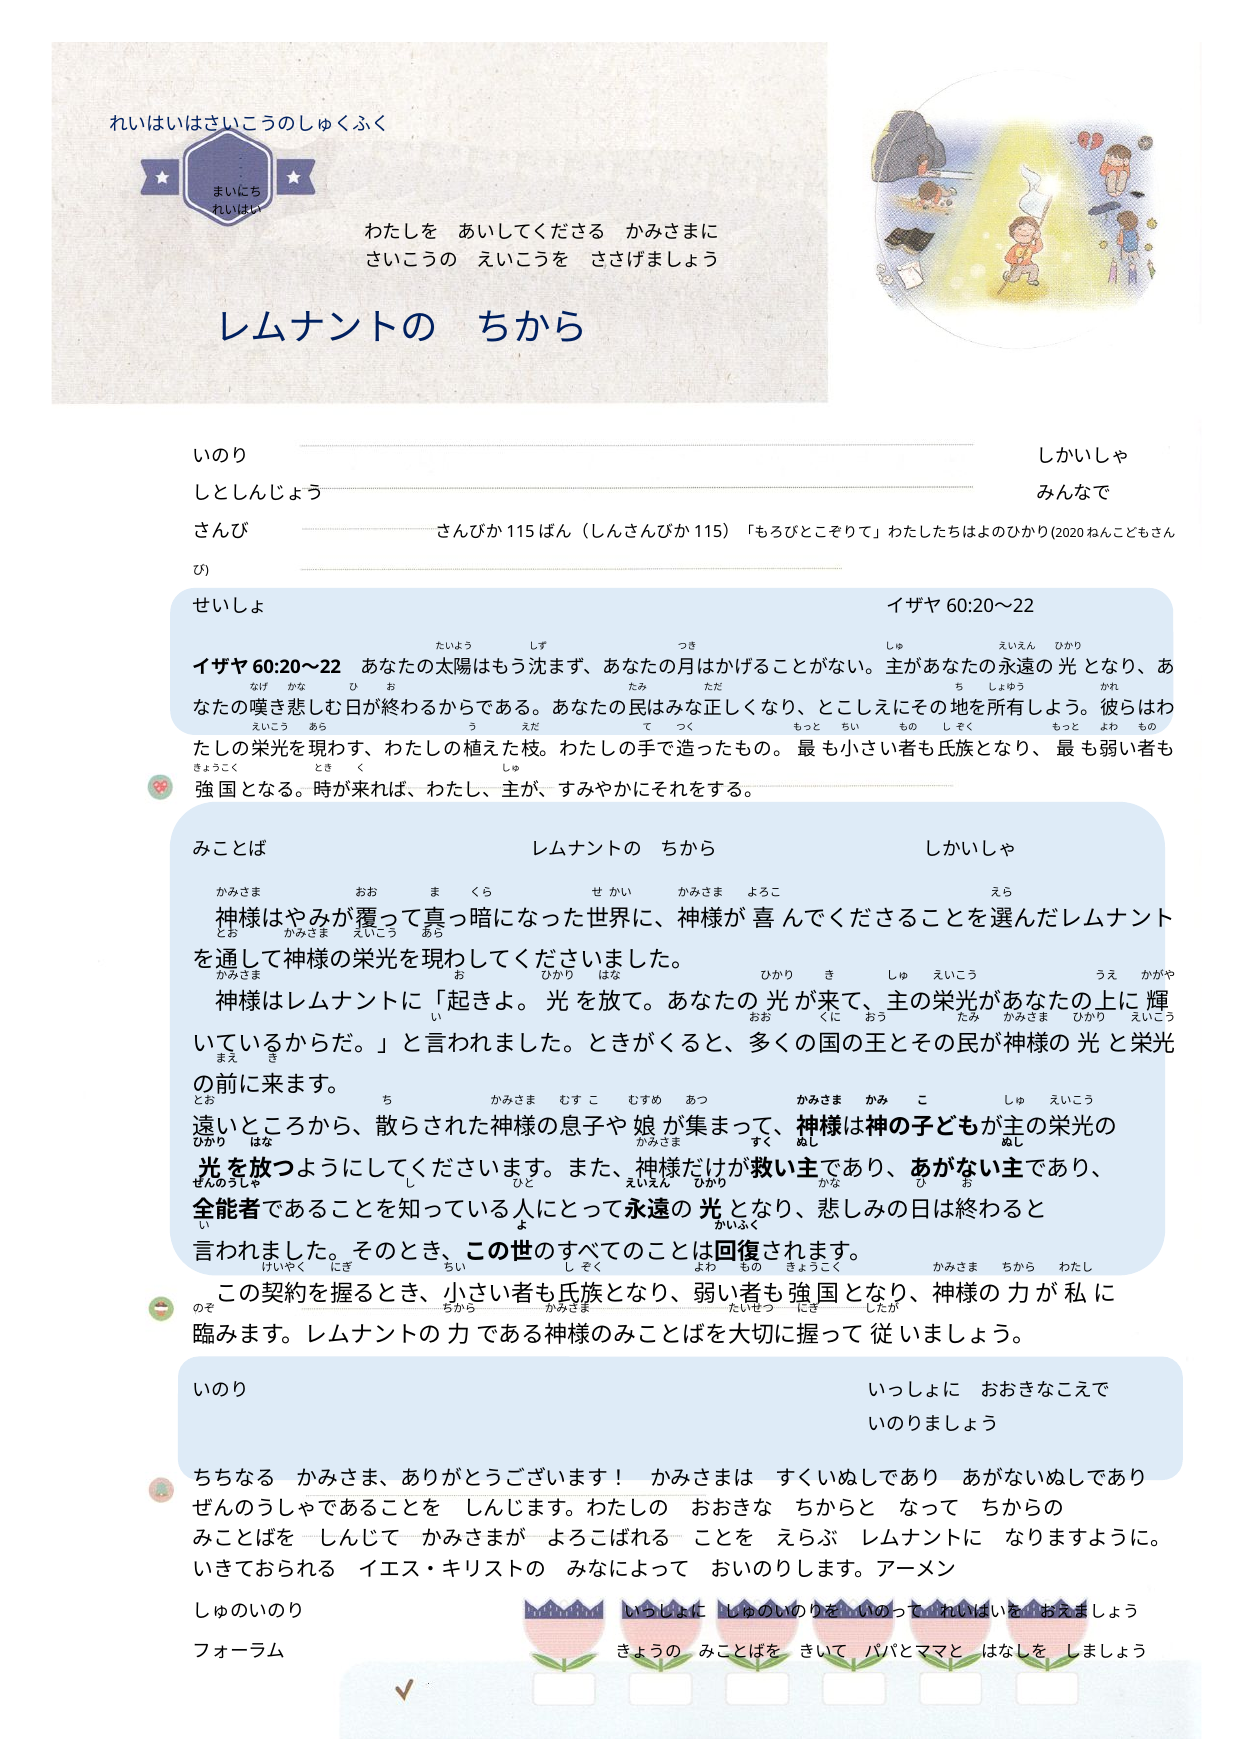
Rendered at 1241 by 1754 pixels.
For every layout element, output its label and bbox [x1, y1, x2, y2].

picture [51, 42, 1202, 1739]
